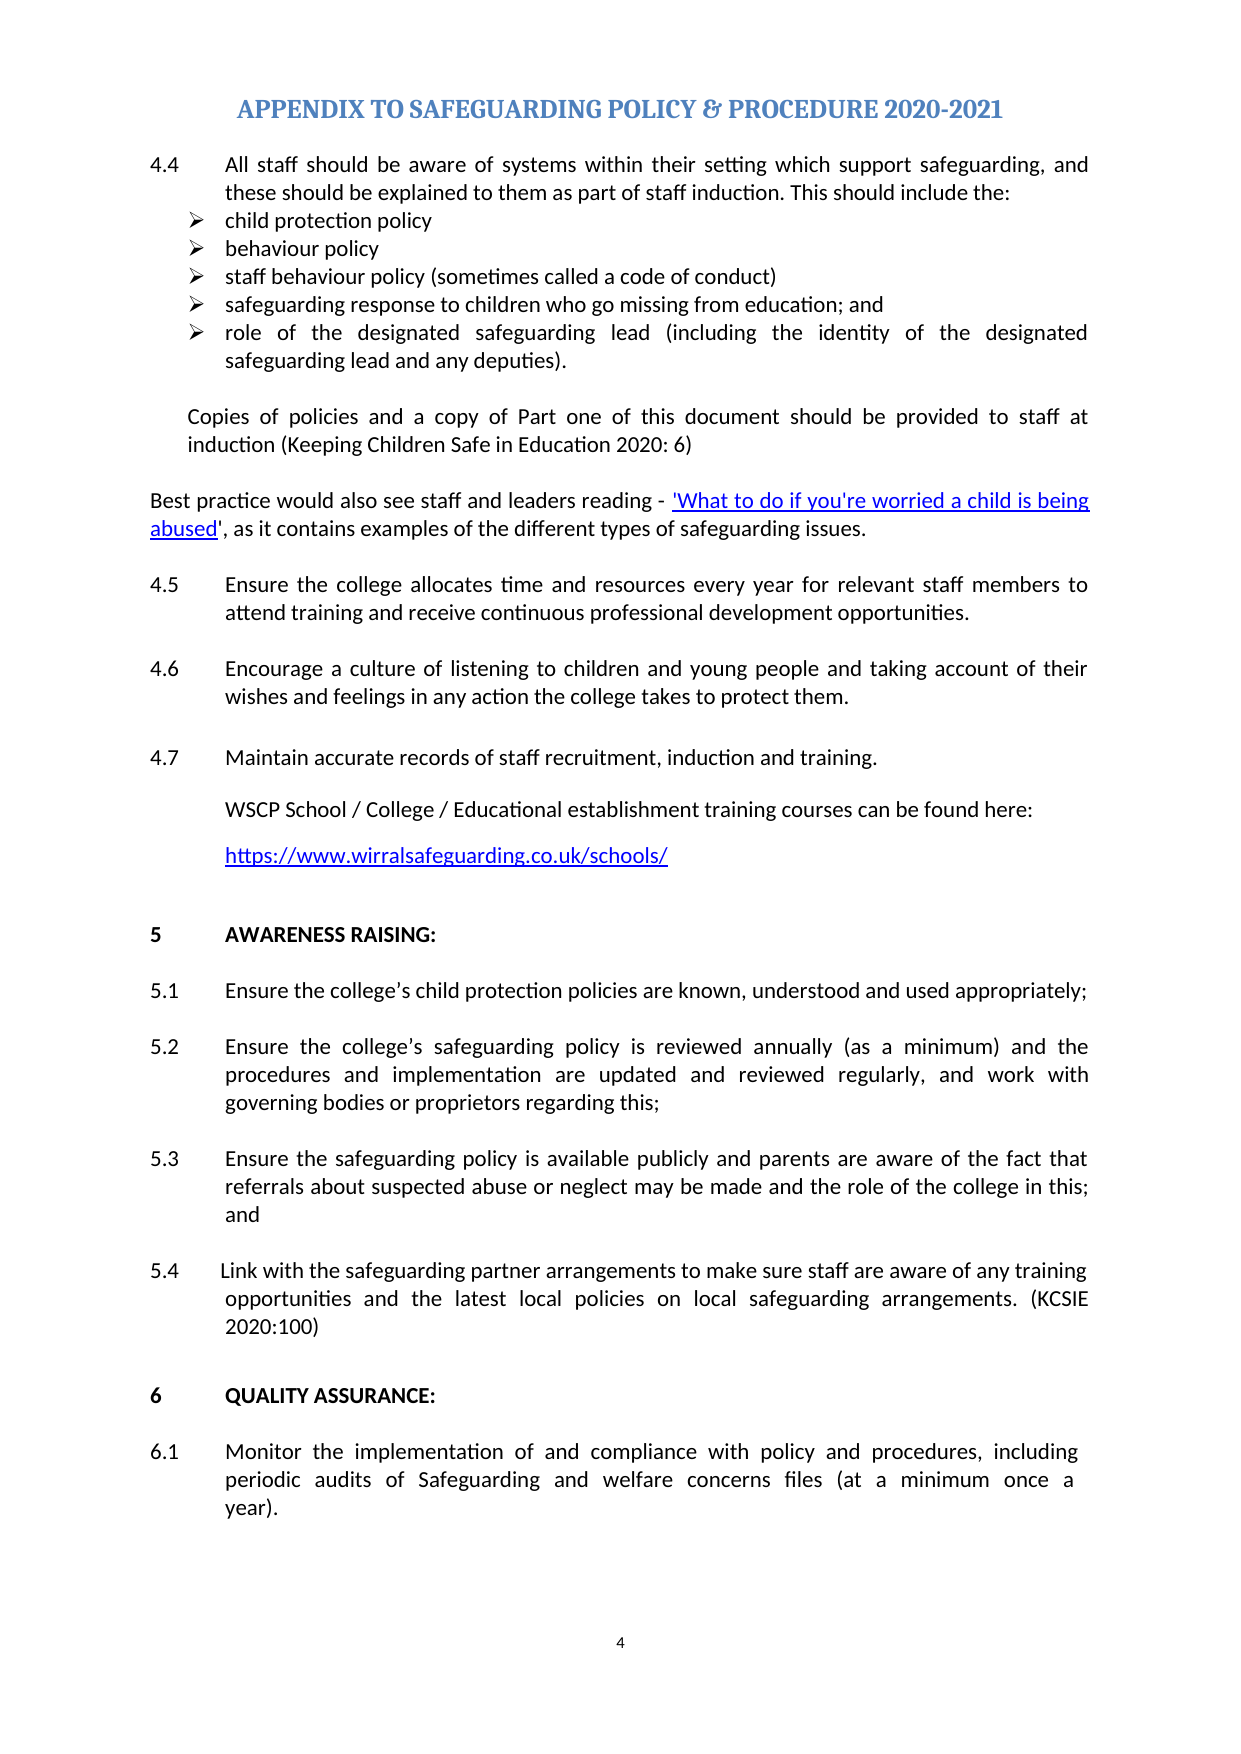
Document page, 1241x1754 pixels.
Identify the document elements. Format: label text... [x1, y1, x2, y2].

list behaviour policy [187, 234, 1090, 262]
text 4.4 All staff should be aware of systems within their setting which support safeguarding, and these should be explained to them as part of staff induction. This should include the: [150, 150, 1090, 206]
text 5.2 Ensure the college’s safeguarding policy is reviewed annually (as a minimum) and the procedures and implementation are updated and reviewed regularly, and work with governing bodies or proprietors regarding this; [150, 1032, 1090, 1116]
text 6 QUALITY ASSURANCE: [150, 1381, 1090, 1409]
text Best practice would also see staff and leaders reading - 'What to do if you're worried a child is being abused', as it contains examples of the different types of safeguarding issues. [150, 486, 1090, 542]
text 4.5 Ensure the college allocates time and resources every year for relevant staff members to attend training and receive continuous professional development opportunities. [150, 570, 1090, 626]
text 5 AWARENESS RAISING: [150, 920, 1090, 948]
text 4.6 Encourage a culture of listening to children and young people and taking account of their wishes and feelings in any action the college takes to protect them. [150, 654, 1090, 710]
text 5.3 Ensure the safeguarding policy is available publicly and parents are aware of the fact that referrals about suspected abuse or neglect may be made and the role of the college in this; and [150, 1144, 1090, 1228]
text WSCP School / College / Educational establishment training courses can be found here: [225, 795, 1090, 823]
list staff behaviour policy (sometimes called a code of conduct) [187, 262, 1090, 290]
text Copies of policies and a copy of Part one of this document should be provided to staff at induction (Keeping Children Safe in Education 2020: 6) [187, 402, 1090, 458]
list safeguarding response to children who go missing from education; and [187, 290, 1090, 318]
text 6.1 Monitor the implementation of and compliance with policy and procedures, including periodic audits of Safeguarding and welfare concerns files (at a minimum once a year). [150, 1437, 1090, 1521]
text https://www.wirralsafeguarding.co.uk/schools/ [150, 841, 1090, 869]
text 4.7 Maintain accurate records of staff recruitment, induction and training. [150, 743, 1090, 771]
list role of the designated safeguarding lead (including the identity of the designated safeguarding lead and any deputies). [187, 318, 1090, 374]
text 5.4 Link with the safeguarding partner arrangements to make sure staff are aware of any training opportunities and the latest local policies on local safeguarding arrangements. (KCSIE 2020:100) [150, 1256, 1090, 1340]
text 5.1 Ensure the college’s child protection policies are known, understood and used appropriately; [150, 976, 1090, 1004]
list child protection policy [187, 206, 1090, 234]
